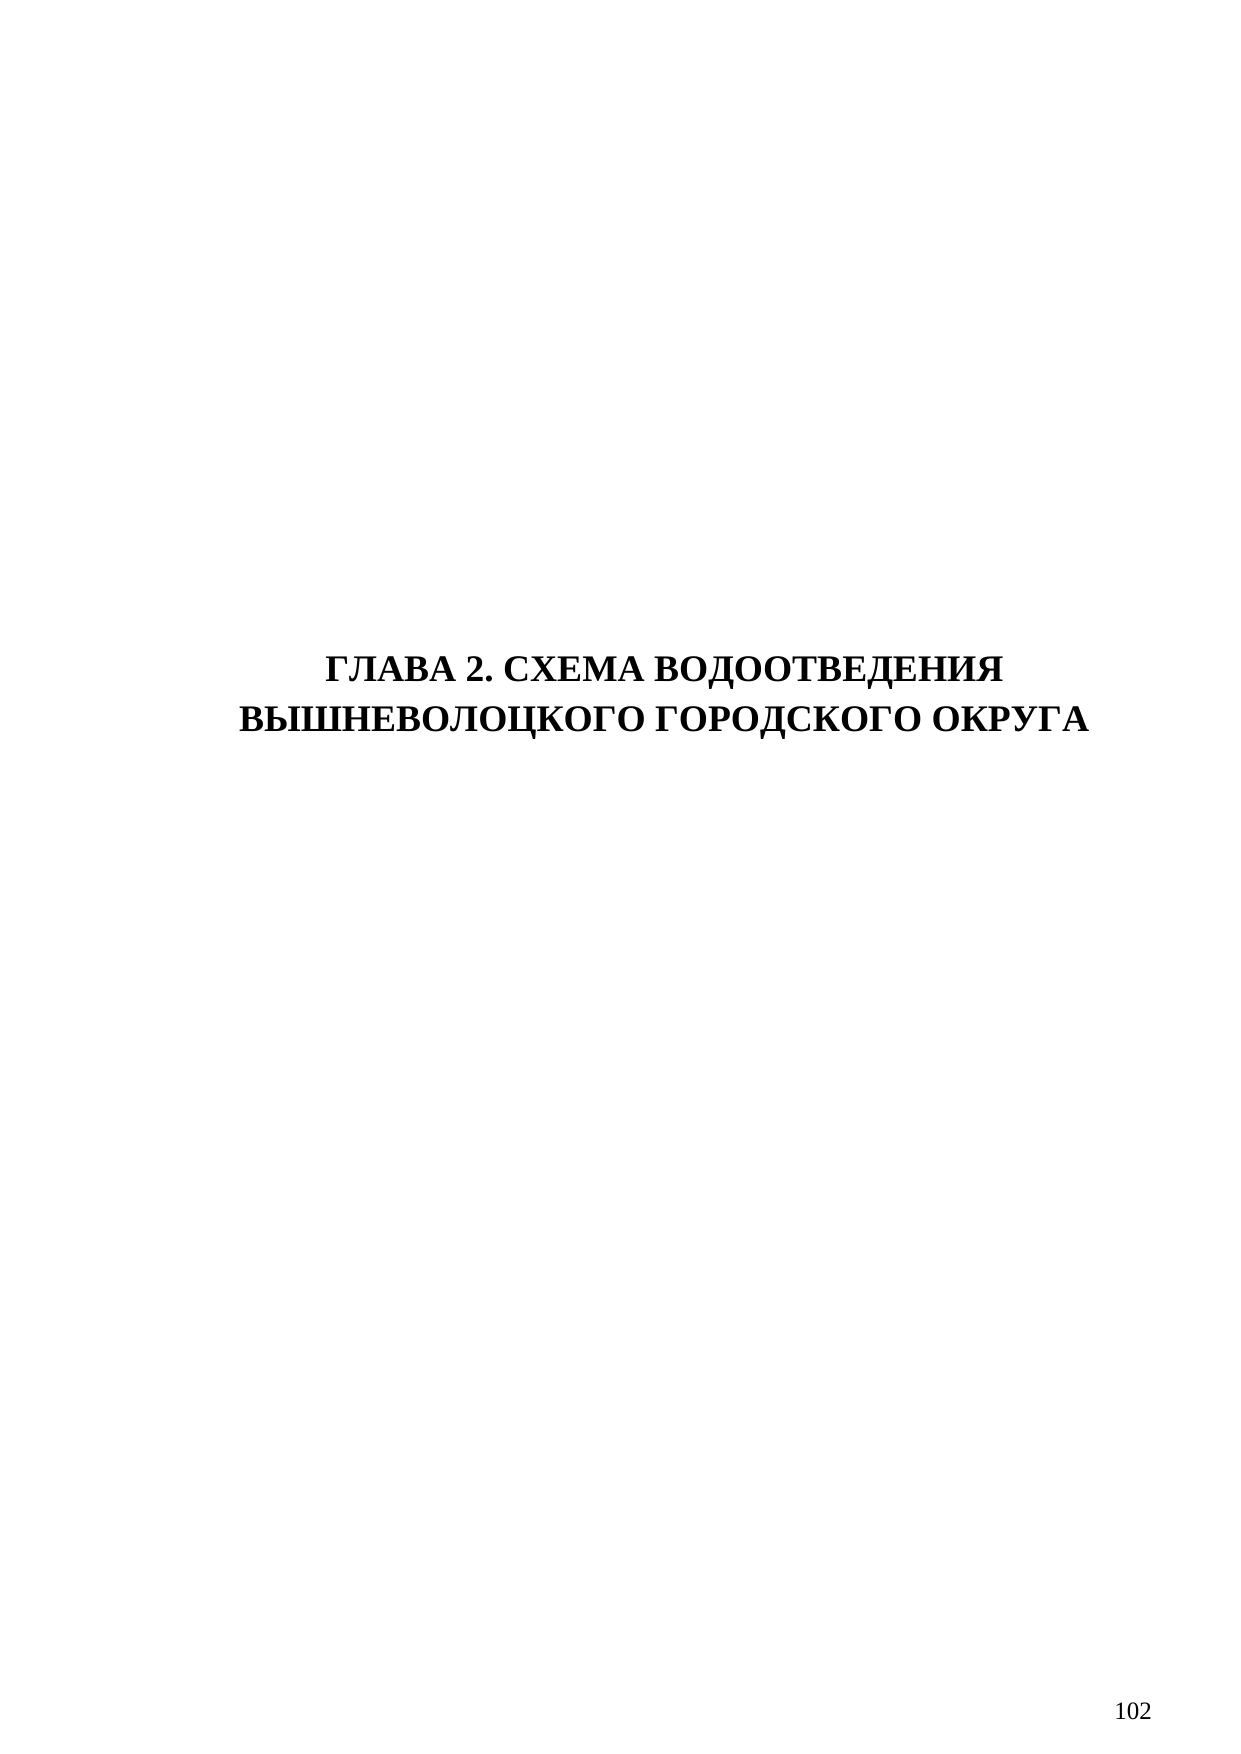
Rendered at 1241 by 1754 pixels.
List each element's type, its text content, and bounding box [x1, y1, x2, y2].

subtitle ГЛАВА 2. СХЕМА ВОДООТВЕДЕНИЯ ВЫШНЕВОЛОЦКОГО ГОРОДСКОГО ОКРУГА [177, 646, 1152, 739]
